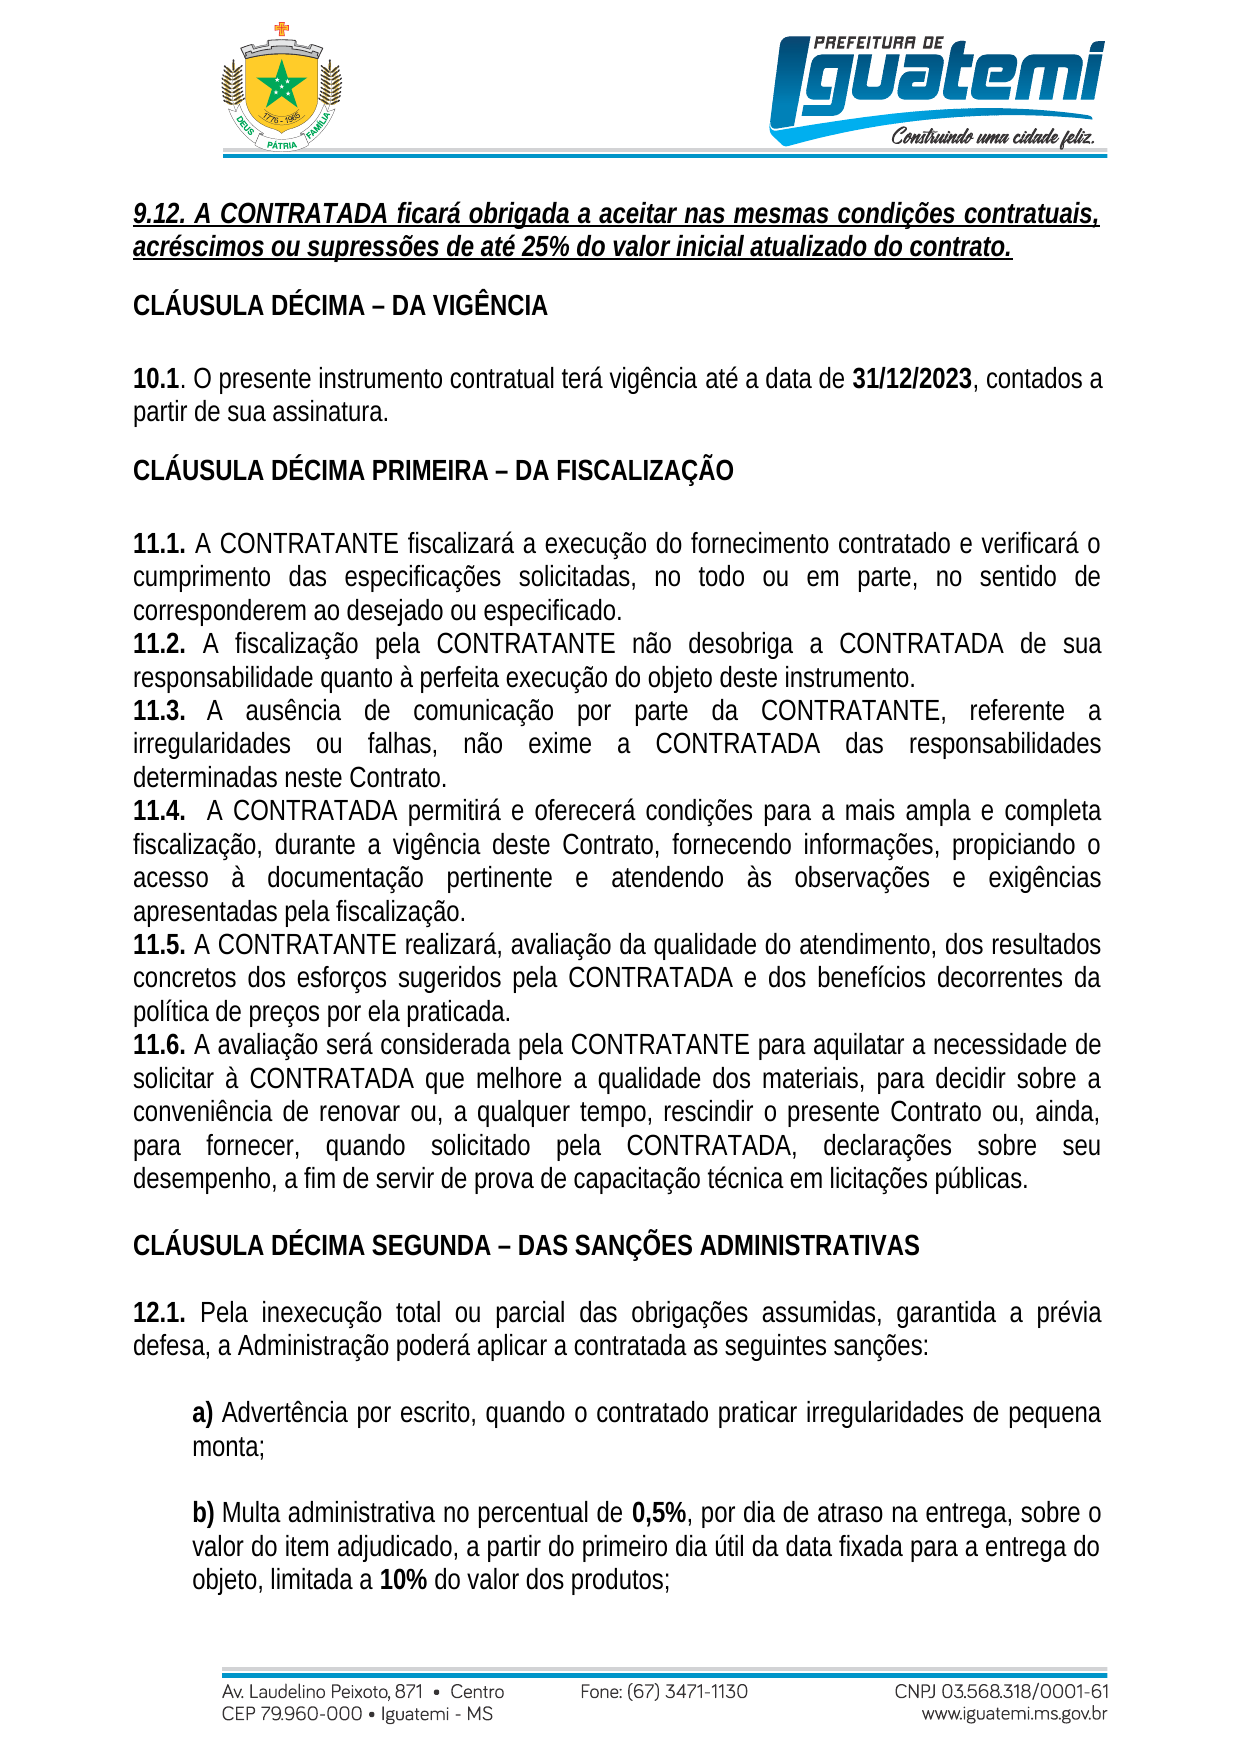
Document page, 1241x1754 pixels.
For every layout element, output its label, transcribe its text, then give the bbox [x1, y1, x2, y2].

text 11.2. A fiscalização pela CONTRATANTE não desobriga a CONTRATADA de sua responsabilidade quanto à perfeita execução do objeto deste instrumento. [133, 626, 1103, 693]
text 11.1. A CONTRATANTE fiscalizará a execução do fornecimento contratado e verificará o cumprimento das especificações solicitadas, no todo ou em parte, no sentido de corresponderem ao desejado ou especificado. [133, 526, 1103, 626]
text 10.1. O presente instrumento contratual terá vigência até a data de 31/12/2023, contados a partir de sua assinatura. [133, 361, 1103, 428]
text 11.4. A CONTRATADA permitirá e oferecerá condições para a mais ampla e completa fiscalização, durante a vigência deste Contrato, fornecendo informações, propiciando o acesso à documentação pertinente e atendendo às observações e exigências apresentadas pela fiscalização. [133, 793, 1103, 927]
text 12.1. Pela inexecução total ou parcial das obrigações assumidas, garantida a prévia defesa, a Administração poderá aplicar a contratada as seguintes sanções: [133, 1295, 1103, 1362]
list Advertência por escrito, quando o contratado praticar irregularidades de pequena monta; [192, 1395, 1103, 1462]
list Multa administrativa no percentual de 0,5%, por dia de atraso na entrega, sobre o valor do item adjudicado, a partir do primeiro dia útil da data fixada para a entrega do objeto, limitada a 10% do valor dos produtos; [192, 1496, 1103, 1596]
subtitle CLÁUSULA DÉCIMA SEGUNDA – DAS SANÇÕES ADMINISTRATIVAS [133, 1228, 1103, 1262]
text 11.3. A ausência de comunicação por parte da CONTRATANTE, referente a irregularidades ou falhas, não exime a CONTRATADA das responsabilidades determinadas neste Contrato. [133, 693, 1103, 793]
subtitle CLÁUSULA DÉCIMA PRIMEIRA – DA FISCALIZAÇÃO [133, 453, 1103, 486]
text 9.12. A contratada ficará obrigada a aceitar nas mesmas condições contratuais, acréscimos ou supressões de até 25% do valor inicial atualizado do contrato. [133, 196, 1103, 263]
subtitle CLÁUSULA DÉCIMA – DA VIGÊNCIA [133, 288, 1103, 321]
text 11.6. A avaliação será considerada pela CONTRATANTE para aquilatar a necessidade de solicitar à CONTRATADA que melhore a qualidade dos materiais, para decidir sobre a conveniência de renovar ou, a qualquer tempo, rescindir o presente Contrato ou, ainda, para fornecer, quando solicitado pela CONTRATADA, declarações sobre seu desempenho, a fim de servir de prova de capacitação técnica em licitações públicas. [133, 1027, 1103, 1195]
text 11.5. A CONTRATANTE realizará, avaliação da qualidade do atendimento, dos resultados concretos dos esforços sugeridos pela CONTRATADA e dos benefícios decorrentes da política de preços por ela praticada. [133, 927, 1103, 1027]
